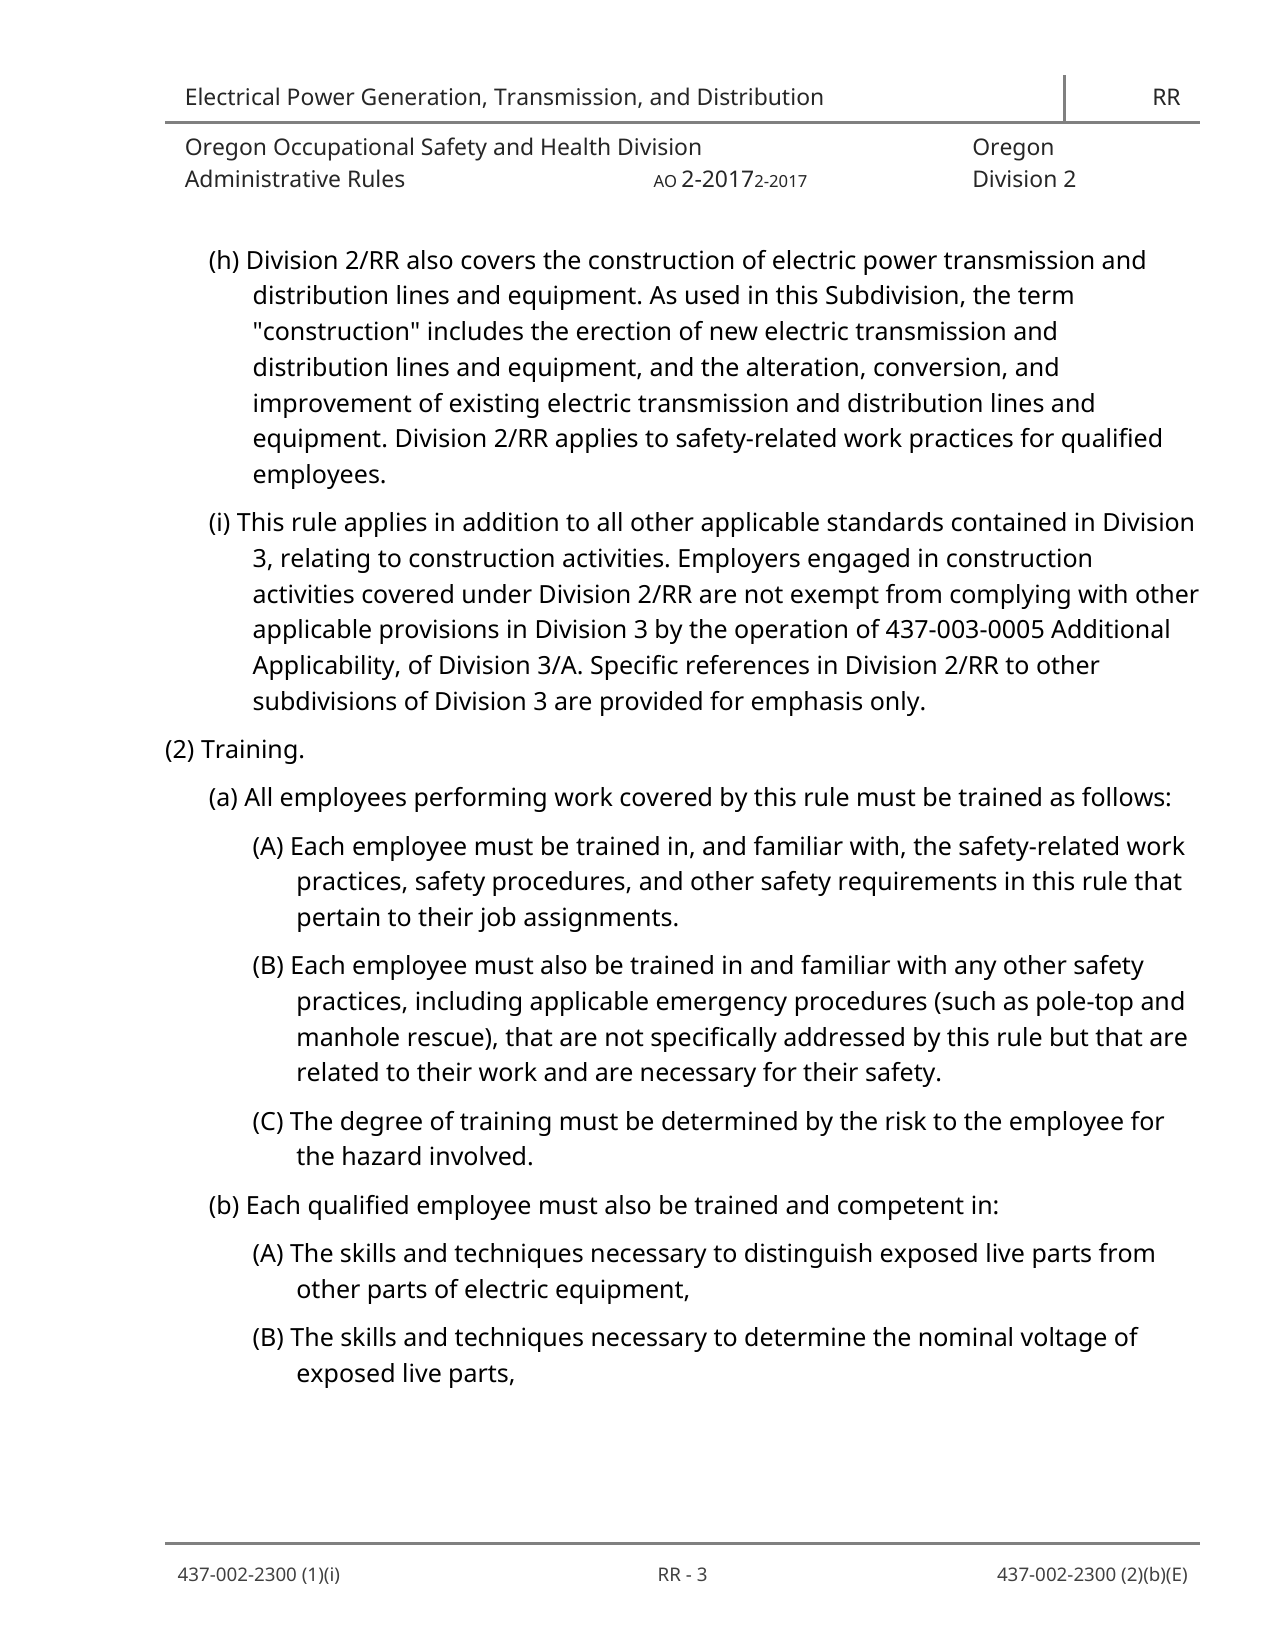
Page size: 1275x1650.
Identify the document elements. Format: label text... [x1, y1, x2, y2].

list (h) Division 2/RR also covers the construction of electric power transmission and distribution lines and equipment. As used in this Subdivision, the term "construction" includes the erection of new electric transmission and distribution lines and equipment, and the alteration, conversion, and improvement of existing electric transmission and distribution lines and equipment. Division 2/RR applies to safety-related work practices for qualified employees. [209, 225, 1200, 491]
list (i) This rule applies in addition to all other applicable standards contained in Division 3, relating to construction activities. Employers engaged in construction activities covered under Division 2/RR are not exempt from complying with other applicable provisions in Division 3 by the operation of 437-003-0005 Additional Applicability, of Division 3/A. Specific references in Division 2/RR to other subdivisions of Division 3 are provided for emphasis only. [209, 505, 1200, 718]
list (C) The degree of training must be determined by the risk to the employee for the hazard involved. [252, 1103, 1200, 1173]
list (B) Each employee must also be trained in and familiar with any other safety practices, including applicable emergency procedures (such as pole-top and manhole rescue), that are not specifically addressed by this rule but that are related to their work and are necessary for their safety. [252, 948, 1200, 1089]
list (A) Each employee must be trained in, and familiar with, the safety-related work practices, safety procedures, and other safety requirements in this rule that pertain to their job assignments. [252, 828, 1200, 934]
list (A) The skills and techniques necessary to distinguish exposed live parts from other parts of electric equipment, [252, 1236, 1200, 1305]
list (B) The skills and techniques necessary to determine the nominal voltage of exposed live parts, [252, 1319, 1200, 1389]
list (b) Each qualified employee must also be trained and competent in: [209, 1187, 1200, 1221]
list (a) All employees performing work covered by this rule must be trained as follows: [209, 780, 1200, 814]
list (2) Training. [165, 732, 1200, 766]
